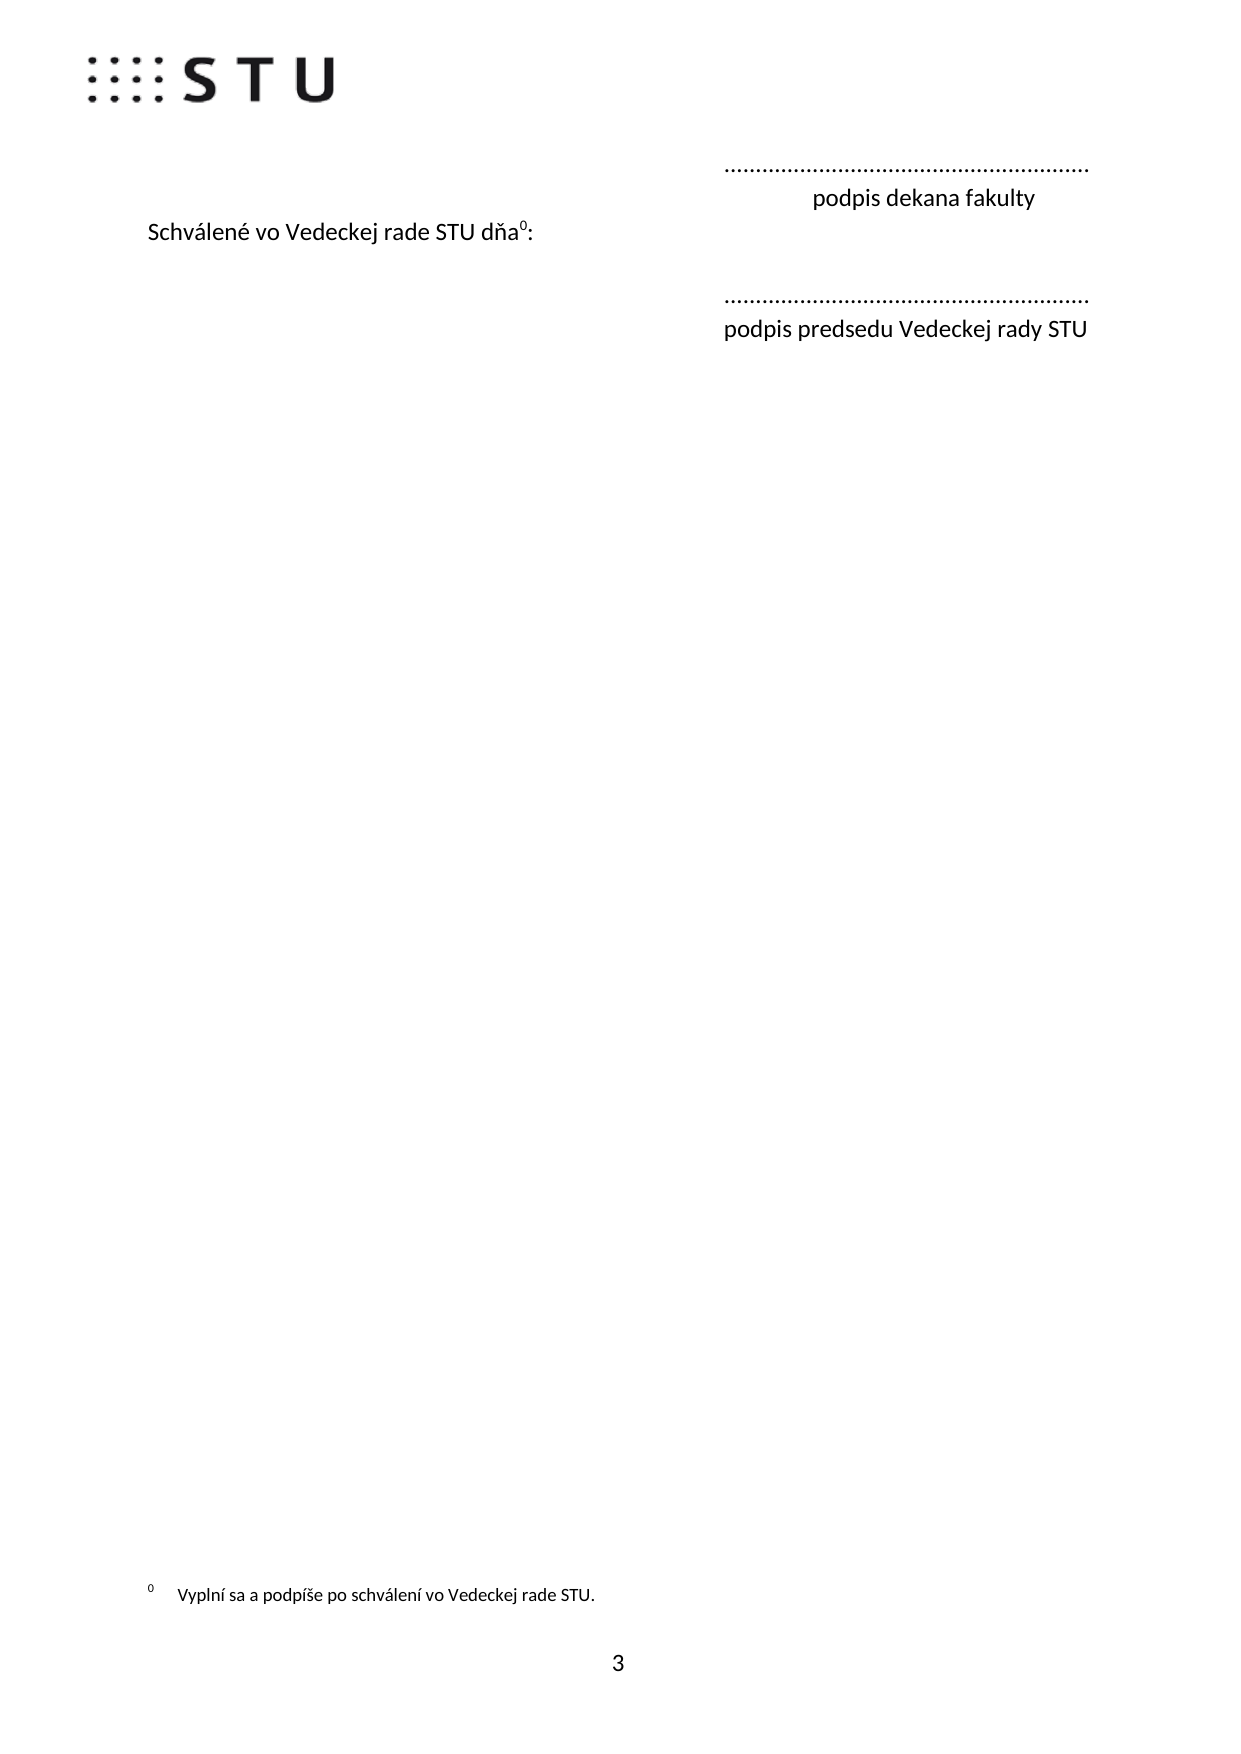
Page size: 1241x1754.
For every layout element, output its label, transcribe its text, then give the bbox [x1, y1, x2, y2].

picture [12, 12, 368, 147]
text podpis dekana fakulty [148, 182, 1092, 212]
text podpis predsedu Vedeckej rady STU [664, 313, 1092, 343]
text .......................................................... [148, 279, 1092, 309]
text Schválené vo Vedeckej rade STU dňa: [148, 216, 1092, 246]
text .......................................................... [148, 148, 1092, 178]
